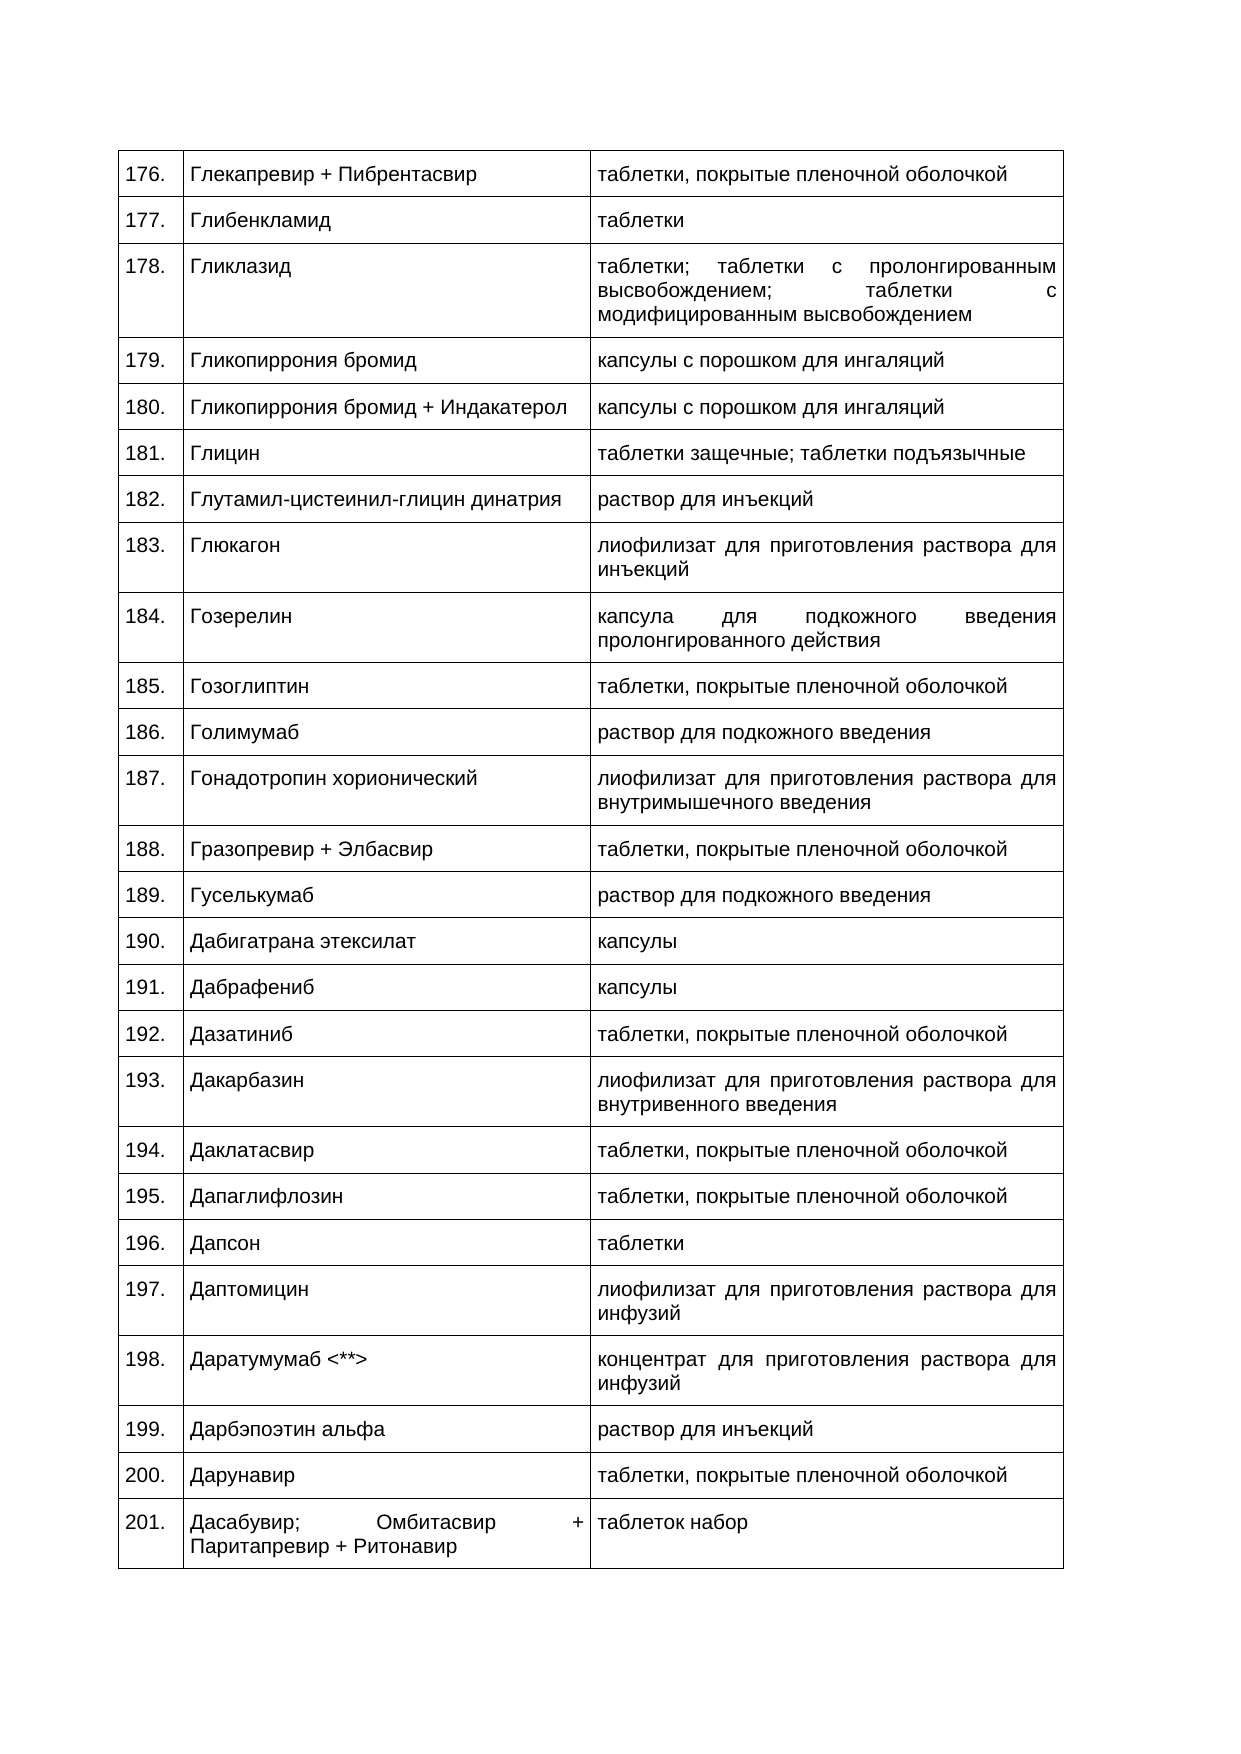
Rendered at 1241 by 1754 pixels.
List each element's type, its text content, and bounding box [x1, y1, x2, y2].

table_cell капсулы с порошком для ингаляций [591, 384, 1063, 429]
table_cell 189. [119, 872, 183, 917]
table_cell таблетки; таблетки с пролонгированным высвобождением; таблетки с модифицированным высвобождением [591, 244, 1063, 337]
table_cell 179. [119, 338, 183, 383]
table_cell Дазатиниб [184, 1011, 590, 1056]
table_cell капсулы [591, 965, 1063, 1010]
table_cell 192. [119, 1011, 183, 1056]
table_cell Гразопревир + Элбасвир [184, 826, 590, 871]
table_cell капсулы [591, 918, 1063, 963]
table_cell Дабигатрана этексилат [184, 918, 590, 963]
table_cell 185. [119, 663, 183, 708]
table_cell 191. [119, 965, 183, 1010]
table_cell 186. [119, 709, 183, 754]
table_cell 201. [119, 1499, 183, 1568]
table_cell Дасабувир; Омбитасвир + Паритапревир + Ритонавир [184, 1499, 590, 1568]
table_cell раствор для инъекций [591, 1406, 1063, 1452]
table_cell Глекапревир + Пибрентасвир [184, 151, 590, 196]
table_cell Дакарбазин [184, 1057, 590, 1126]
table_cell Гозоглиптин [184, 663, 590, 708]
table_cell таблетки защечные; таблетки подъязычные [591, 430, 1063, 475]
table_cell таблетки, покрытые пленочной оболочкой [591, 1453, 1063, 1498]
table_cell 188. [119, 826, 183, 871]
table_cell Глутамил-цистеинил-глицин динатрия [184, 476, 590, 522]
table_cell 181. [119, 430, 183, 475]
table_cell концентрат для приготовления раствора для инфузий [591, 1336, 1063, 1405]
table_cell Глюкагон [184, 523, 590, 592]
table_cell таблеток набор [591, 1499, 1063, 1568]
table_cell 187. [119, 756, 183, 825]
table_cell таблетки [591, 1220, 1063, 1265]
table_cell капсула для подкожного введения пролонгированного действия [591, 593, 1063, 662]
table_cell 184. [119, 593, 183, 662]
table_cell лиофилизат для приготовления раствора для внутривенного введения [591, 1057, 1063, 1126]
table_cell раствор для инъекций [591, 476, 1063, 522]
table_cell 190. [119, 918, 183, 963]
table_cell Дапсон [184, 1220, 590, 1265]
table_cell 176. [119, 151, 183, 196]
table_cell раствор для подкожного введения [591, 709, 1063, 754]
table_cell Даратумумаб <**> [184, 1336, 590, 1405]
table_cell 183. [119, 523, 183, 592]
table_cell Глибенкламид [184, 197, 590, 242]
table_cell таблетки, покрытые пленочной оболочкой [591, 663, 1063, 708]
table_cell 193. [119, 1057, 183, 1126]
table_cell лиофилизат для приготовления раствора для внутримышечного введения [591, 756, 1063, 825]
table_cell Гликлазид [184, 244, 590, 337]
table_cell Голимумаб [184, 709, 590, 754]
table_cell 180. [119, 384, 183, 429]
table_cell 182. [119, 476, 183, 522]
table_cell Глицин [184, 430, 590, 475]
table_cell лиофилизат для приготовления раствора для инфузий [591, 1266, 1063, 1335]
table_cell 198. [119, 1336, 183, 1405]
table_cell Гликопиррония бромид [184, 338, 590, 383]
table_cell таблетки, покрытые пленочной оболочкой [591, 1127, 1063, 1172]
table_cell 199. [119, 1406, 183, 1452]
table_cell таблетки, покрытые пленочной оболочкой [591, 1011, 1063, 1056]
table_cell таблетки [591, 197, 1063, 242]
table_cell Даклатасвир [184, 1127, 590, 1172]
table_cell Дарбэпоэтин альфа [184, 1406, 590, 1452]
table_cell Дарунавир [184, 1453, 590, 1498]
table_cell таблетки, покрытые пленочной оболочкой [591, 1174, 1063, 1219]
table_cell лиофилизат для приготовления раствора для инъекций [591, 523, 1063, 592]
table_cell Дабрафениб [184, 965, 590, 1010]
table_cell 177. [119, 197, 183, 242]
table_cell Гозерелин [184, 593, 590, 662]
table_cell Гуселькумаб [184, 872, 590, 917]
table_cell Гонадотропин хорионический [184, 756, 590, 825]
table_cell Гликопиррония бромид + Индакатерол [184, 384, 590, 429]
table_cell таблетки, покрытые пленочной оболочкой [591, 826, 1063, 871]
table_cell 200. [119, 1453, 183, 1498]
table_cell раствор для подкожного введения [591, 872, 1063, 917]
table_cell 178. [119, 244, 183, 337]
table_cell таблетки, покрытые пленочной оболочкой [591, 151, 1063, 196]
table_cell 195. [119, 1174, 183, 1219]
table_cell Даптомицин [184, 1266, 590, 1335]
table_cell 194. [119, 1127, 183, 1172]
table_cell 197. [119, 1266, 183, 1335]
table_cell Дапаглифлозин [184, 1174, 590, 1219]
table_cell 196. [119, 1220, 183, 1265]
table_cell капсулы с порошком для ингаляций [591, 338, 1063, 383]
